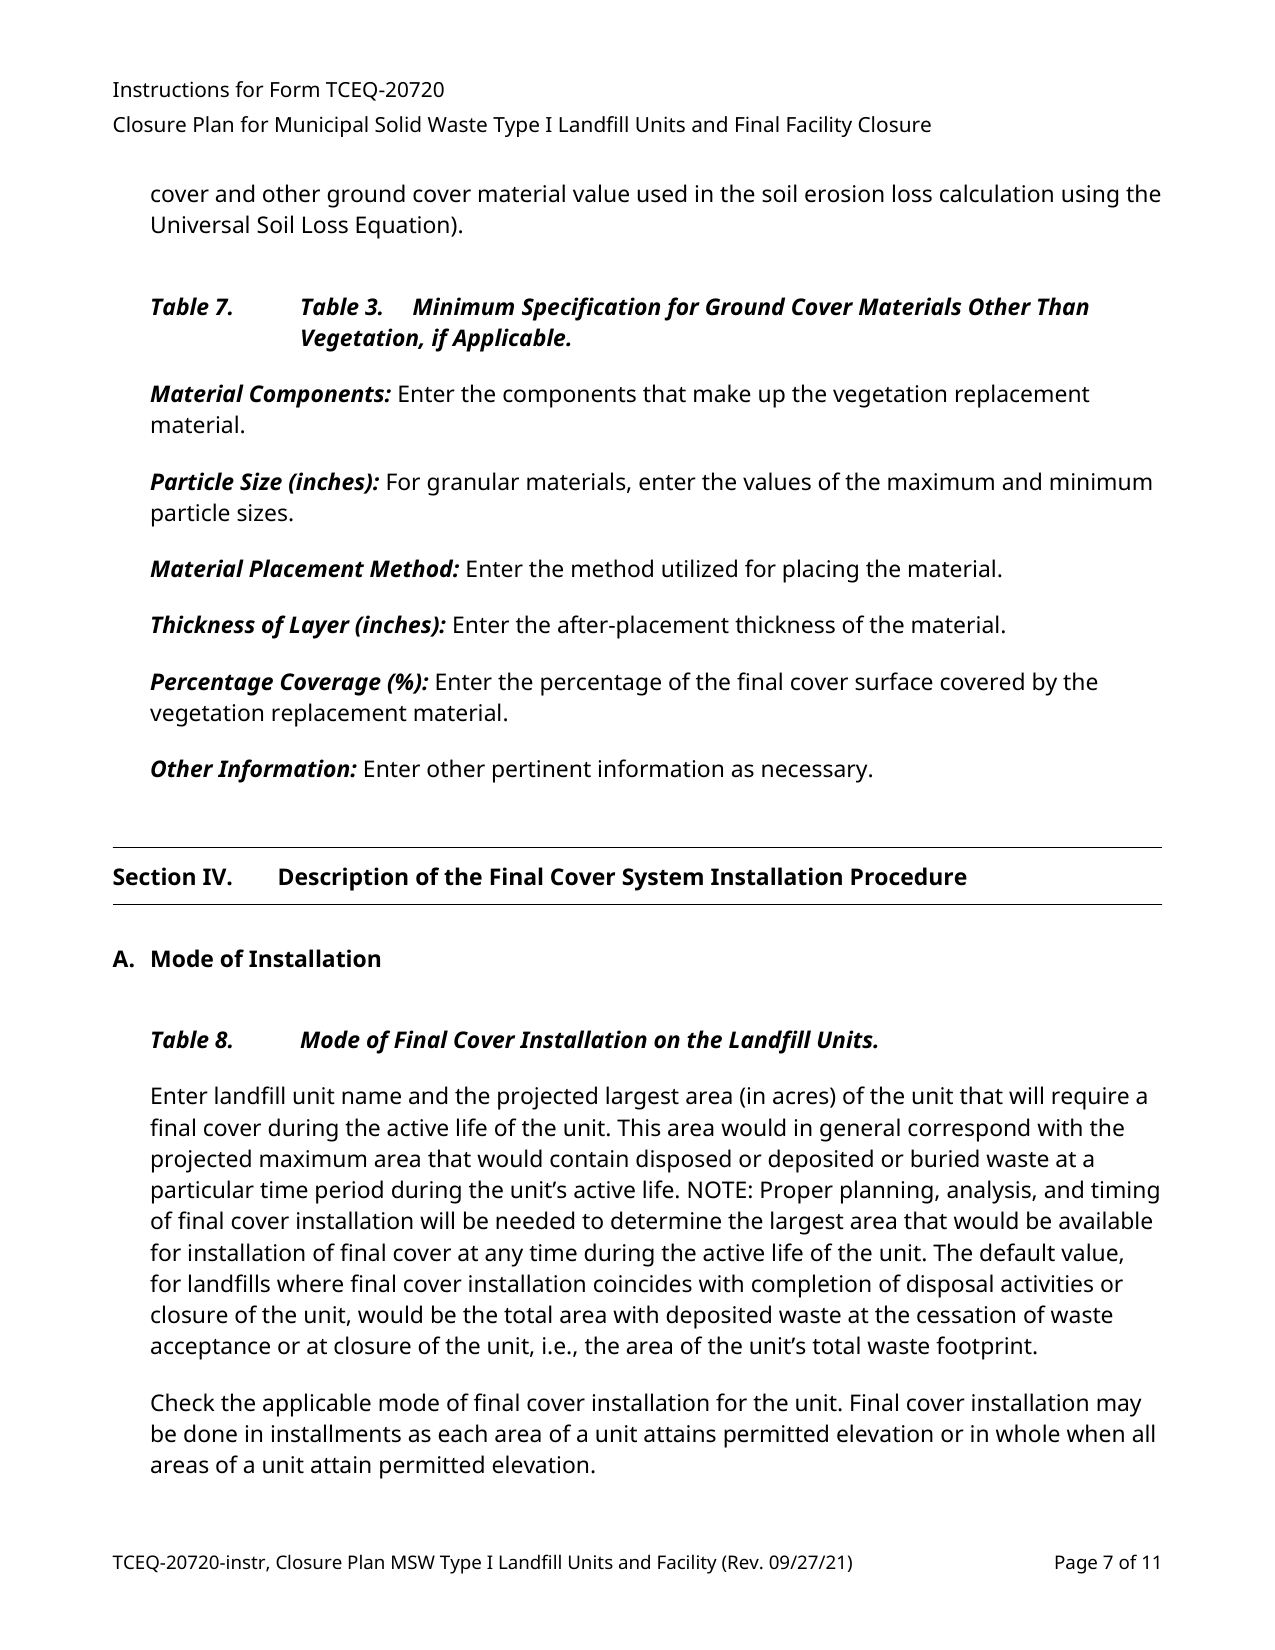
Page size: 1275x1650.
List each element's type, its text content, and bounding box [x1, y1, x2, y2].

list Table 3. Minimum Specification for Ground Cover Materials Other Than Vegetation, if Applicable. [150, 291, 1162, 353]
list Mode of Final Cover Installation on the Landfill Units. [150, 1024, 1162, 1055]
subtitle Description of the Final Cover System Installation Procedure [112, 848, 1162, 905]
text Enter landfill unit name and the projected largest area (in acres) of the unit that will require a final cover during the active life of the unit. This area would in general correspond with the projected maximum area that would contain disposed or deposited or buried waste at a particular time period during the unit’s active life. NOTE: Proper planning, analysis, and timing of final cover installation will be needed to determine the largest area that would be available for installation of final cover at any time during the active life of the unit. The default value, for landfills where final cover installation coincides with completion of disposal activities or closure of the unit, would be the total area with deposited waste at the cessation of waste acceptance or at closure of the unit, i.e., the area of the unit’s total waste footprint. [150, 1080, 1162, 1361]
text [150, 178, 1162, 241]
text Check the applicable mode of final cover installation for the unit. Final cover installation may be done in installments as each area of a unit attains permitted elevation or in whole when all areas of a unit attain permitted elevation. [150, 1386, 1162, 1480]
text Other Information: Enter other pertinent information as necessary. [150, 753, 1162, 784]
text Particle Size (inches): For granular materials, enter the values of the maximum and minimum particle sizes. [150, 466, 1162, 528]
text Percentage Coverage (%): Enter the percentage of the final cover surface covered by the vegetation replacement material. [150, 666, 1162, 728]
subtitle Mode of Installation [112, 943, 1162, 974]
text Thickness of Layer (inches): Enter the after-placement thickness of the material. [150, 609, 1162, 641]
text Material Components: Enter the components that make up the vegetation replacement material. [150, 378, 1162, 441]
text Material Placement Method: Enter the method utilized for placing the material. [150, 553, 1162, 584]
